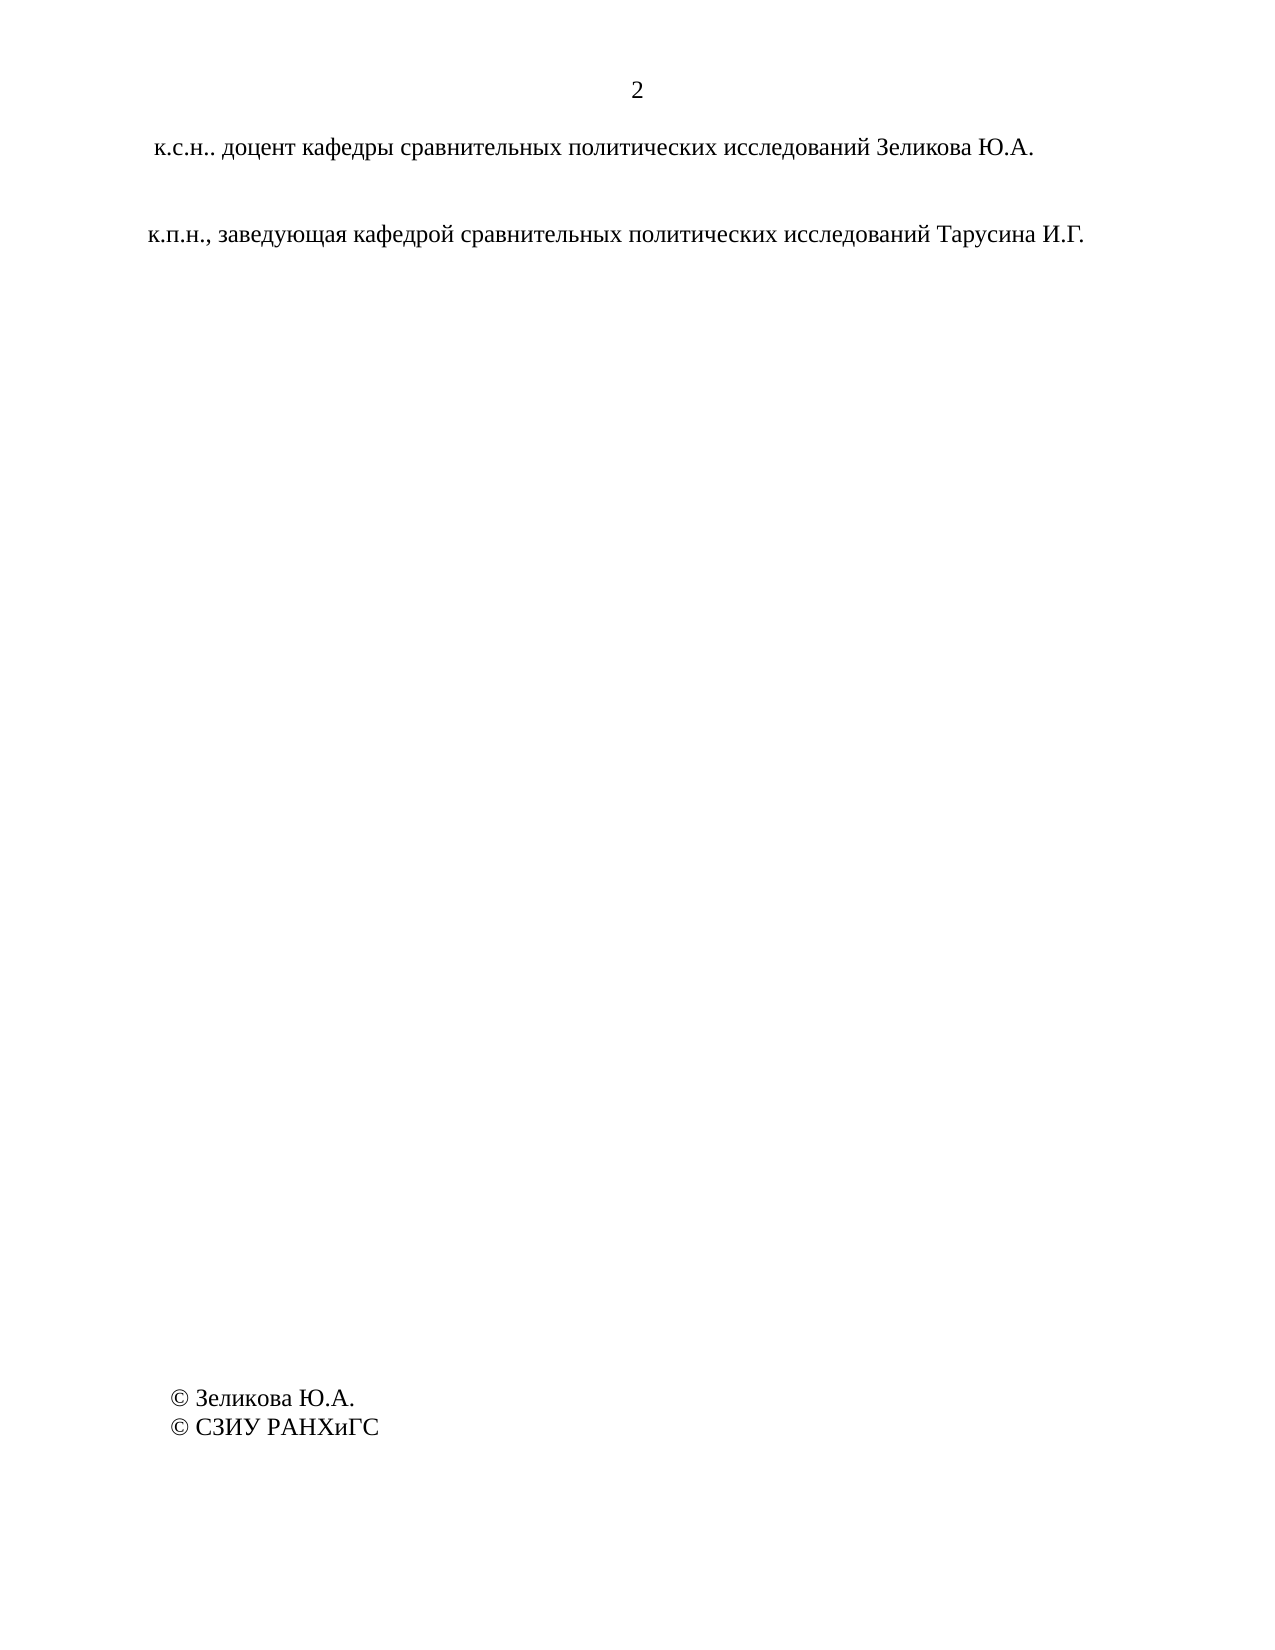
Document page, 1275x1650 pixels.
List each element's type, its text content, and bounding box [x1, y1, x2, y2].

text к.с.н.. доцент кафедры сравнительных политических исследований Зеликова Ю.А. [148, 132, 1128, 161]
table_cell © СЗИУ РАНХиГС [159, 1412, 628, 1441]
text к.п.н., заведующая кафедрой сравнительных политических исследований Тарусина И.Г. [148, 219, 1128, 247]
table_header © Зеликова Ю.А. [159, 1384, 628, 1412]
